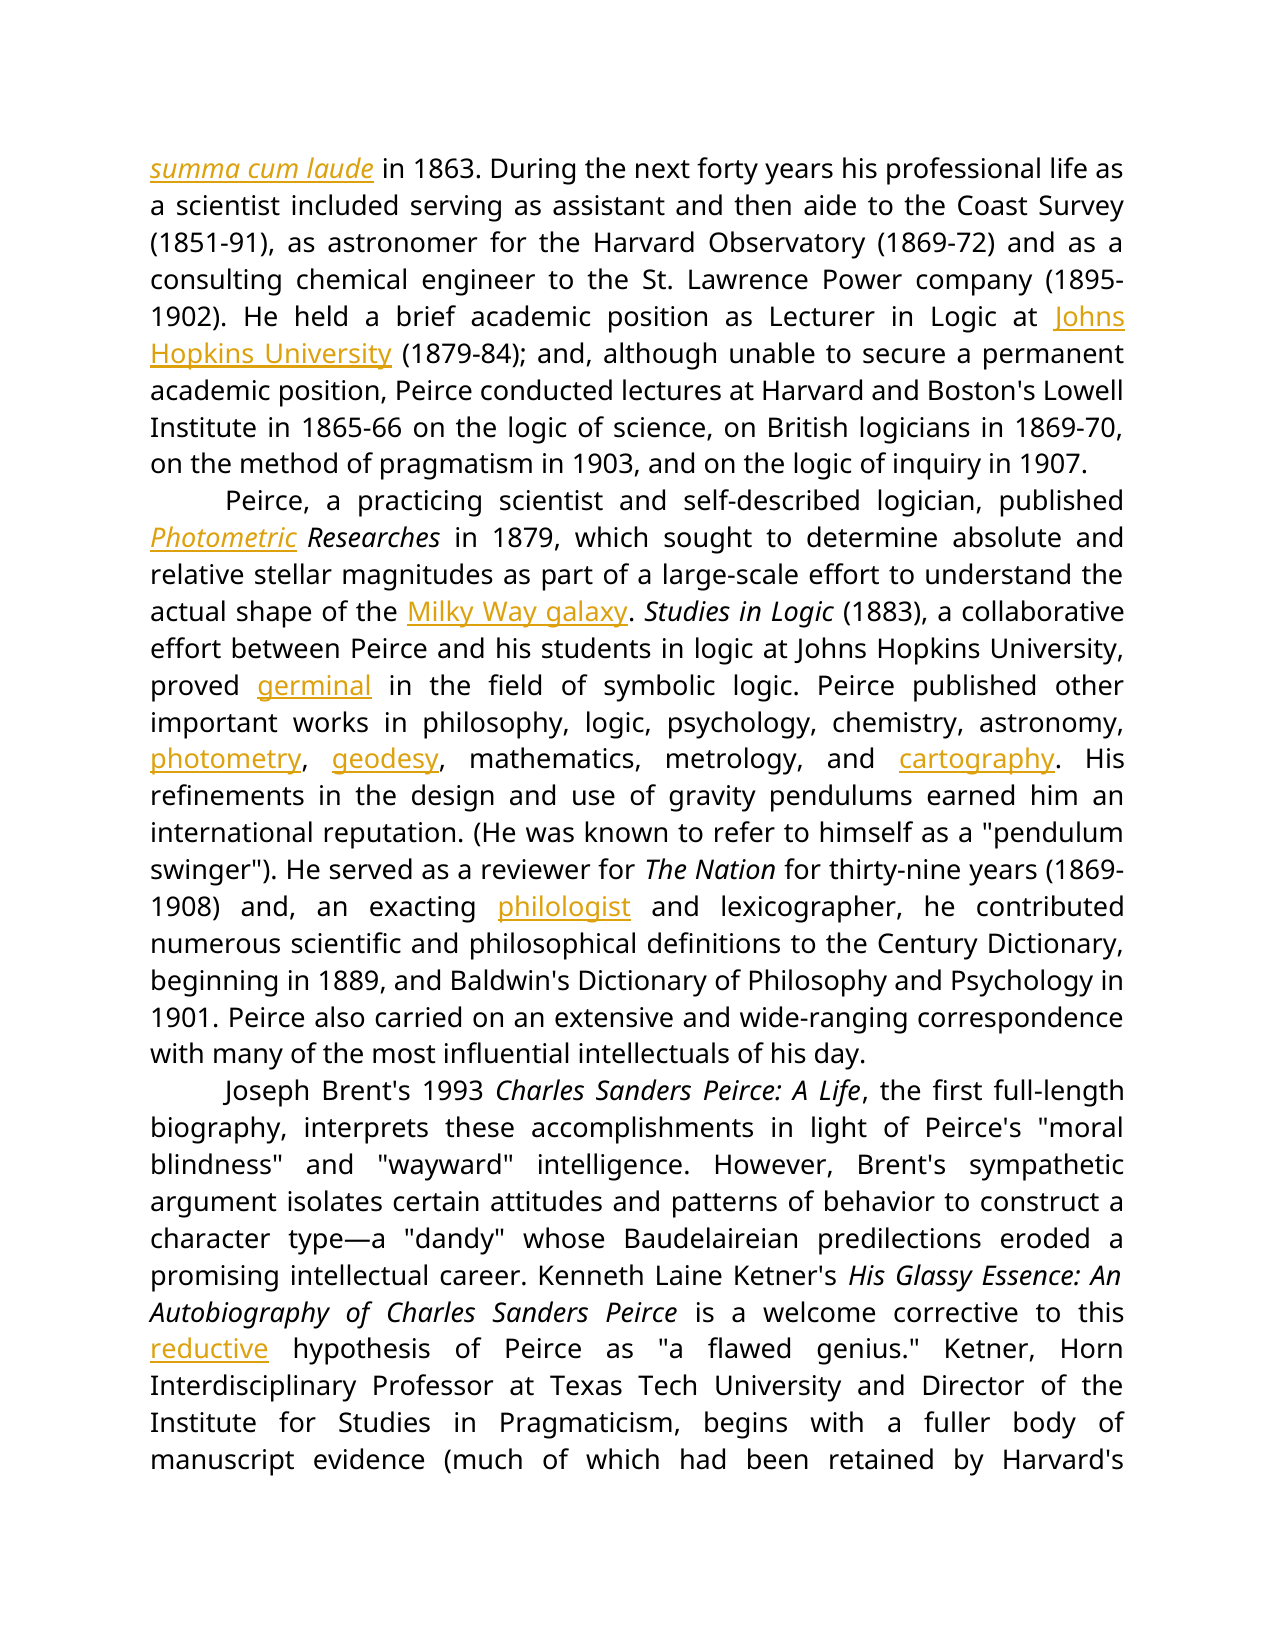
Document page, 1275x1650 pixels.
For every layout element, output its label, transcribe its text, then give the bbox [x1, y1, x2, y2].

text Peirce, a practicing scientist and self-described logician, published Photometric Researches in 1879, which sought to determine absolute and relative stellar magnitudes as part of a large-scale effort to understand the actual shape of the Milky Way galaxy. Studies in Logic (1883), a collaborative effort between Peirce and his students in logic at Johns Hopkins University, proved germinal in the field of symbolic logic. Peirce published other important works in philosophy, logic, psychology, chemistry, astronomy, photometry, geodesy, mathematics, metrology, and cartography. His refinements in the design and use of gravity pendulums earned him an international reputation. (He was known to refer to himself as a "pendulum swinger"). He served as a reviewer for The Nation for thirty-nine years (1869-1908) and, an exacting philologist and lexicographer, he contributed numerous scientific and philosophical definitions to the Century Dictionary, beginning in 1889, and Baldwin's Dictionary of Philosophy and Psychology in 1901. Peirce also carried on an extensive and wide-ranging correspondence with many of the most influential intellectuals of his day. [150, 482, 1125, 1072]
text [150, 1072, 1125, 1477]
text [150, 150, 1125, 482]
